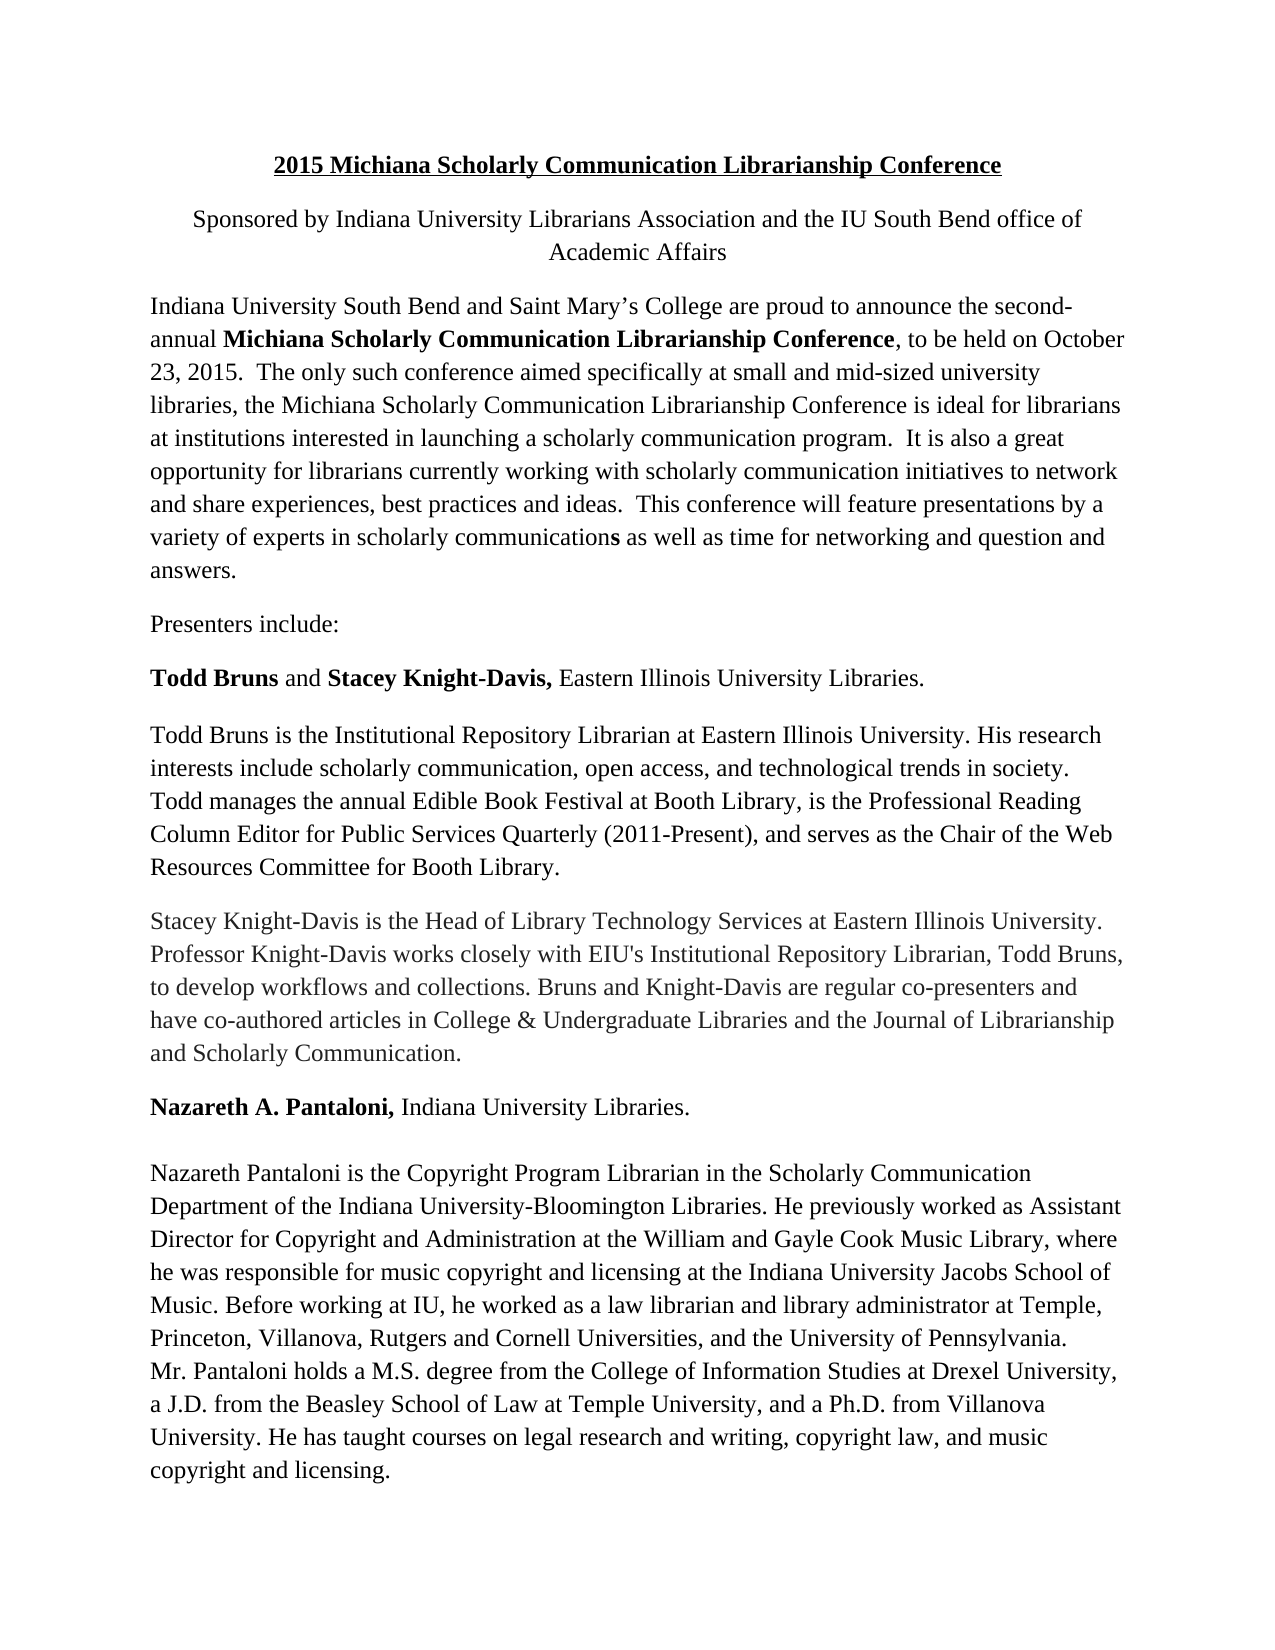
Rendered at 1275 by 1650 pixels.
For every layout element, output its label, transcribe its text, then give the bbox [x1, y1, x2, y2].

text 2015 Michiana Scholarly Communication Librarianship Conference [150, 150, 1125, 179]
text Nazareth A. Pantaloni, Indiana University Libraries. [150, 1092, 1125, 1121]
text Nazareth Pantaloni is the Copyright Program Librarian in the Scholarly Communication Department of the Indiana University-Bloomington Libraries. He previously worked as Assistant Director for Copyright and Administration at the William and Gayle Cook Music Library, where he was responsible for music copyright and licensing at the Indiana University Jacobs School of Music. Before working at IU, he worked as a law librarian and library administrator at Temple, Princeton, Villanova, Rutgers and Cornell Universities, and the University of Pennsylvania. [150, 1158, 1125, 1352]
text Stacey Knight-Davis is the Head of Library Technology Services at Eastern Illinois University. Professor Knight-Davis works closely with EIU's Institutional Repository Librarian, Todd Bruns, to develop workflows and collections. Bruns and Knight-Davis are regular co-presenters and have co-authored articles in College & Undergraduate Libraries and the Journal of Librarianship and Scholarly Communication. [150, 906, 1125, 1067]
text Mr. Pantaloni holds a M.S. degree from the College of Information Studies at Drexel University, a J.D. from the Beasley School of Law at Temple University, and a Ph.D. from Villanova University. He has taught courses on legal research and writing, copyright law, and music copyright and licensing. [150, 1356, 1125, 1484]
text Sponsored by Indiana University Librarians Association and the IU South Bend office of Academic Affairs [150, 204, 1125, 266]
text Todd Bruns is the Institutional Repository Librarian at Eastern Illinois University. His research interests include scholarly communication, open access, and technological trends in society. Todd manages the annual Edible Book Festival at Booth Library, is the Professional Reading Column Editor for Public Services Quarterly (2011-Present), and serves as the Chair of the Web Resources Committee for Booth Library. [150, 720, 1125, 881]
text Todd Bruns and Stacey Knight-Davis, Eastern Illinois University Libraries. [150, 663, 1125, 691]
text Presenters include: [150, 609, 1125, 637]
text Indiana University South Bend and Saint Mary’s College are proud to announce the second-annual Michiana Scholarly Communication Librarianship Conference, to be held on October 23, 2015. The only such conference aimed specifically at small and mid-sized university libraries, the Michiana Scholarly Communication Librarianship Conference is ideal for librarians at institutions interested in launching a scholarly communication program. It is also a great opportunity for librarians currently working with scholarly communication initiatives to network and share experiences, best practices and ideas. This conference will feature presentations by a variety of experts in scholarly communications as well as time for networking and question and answers. [150, 291, 1125, 584]
